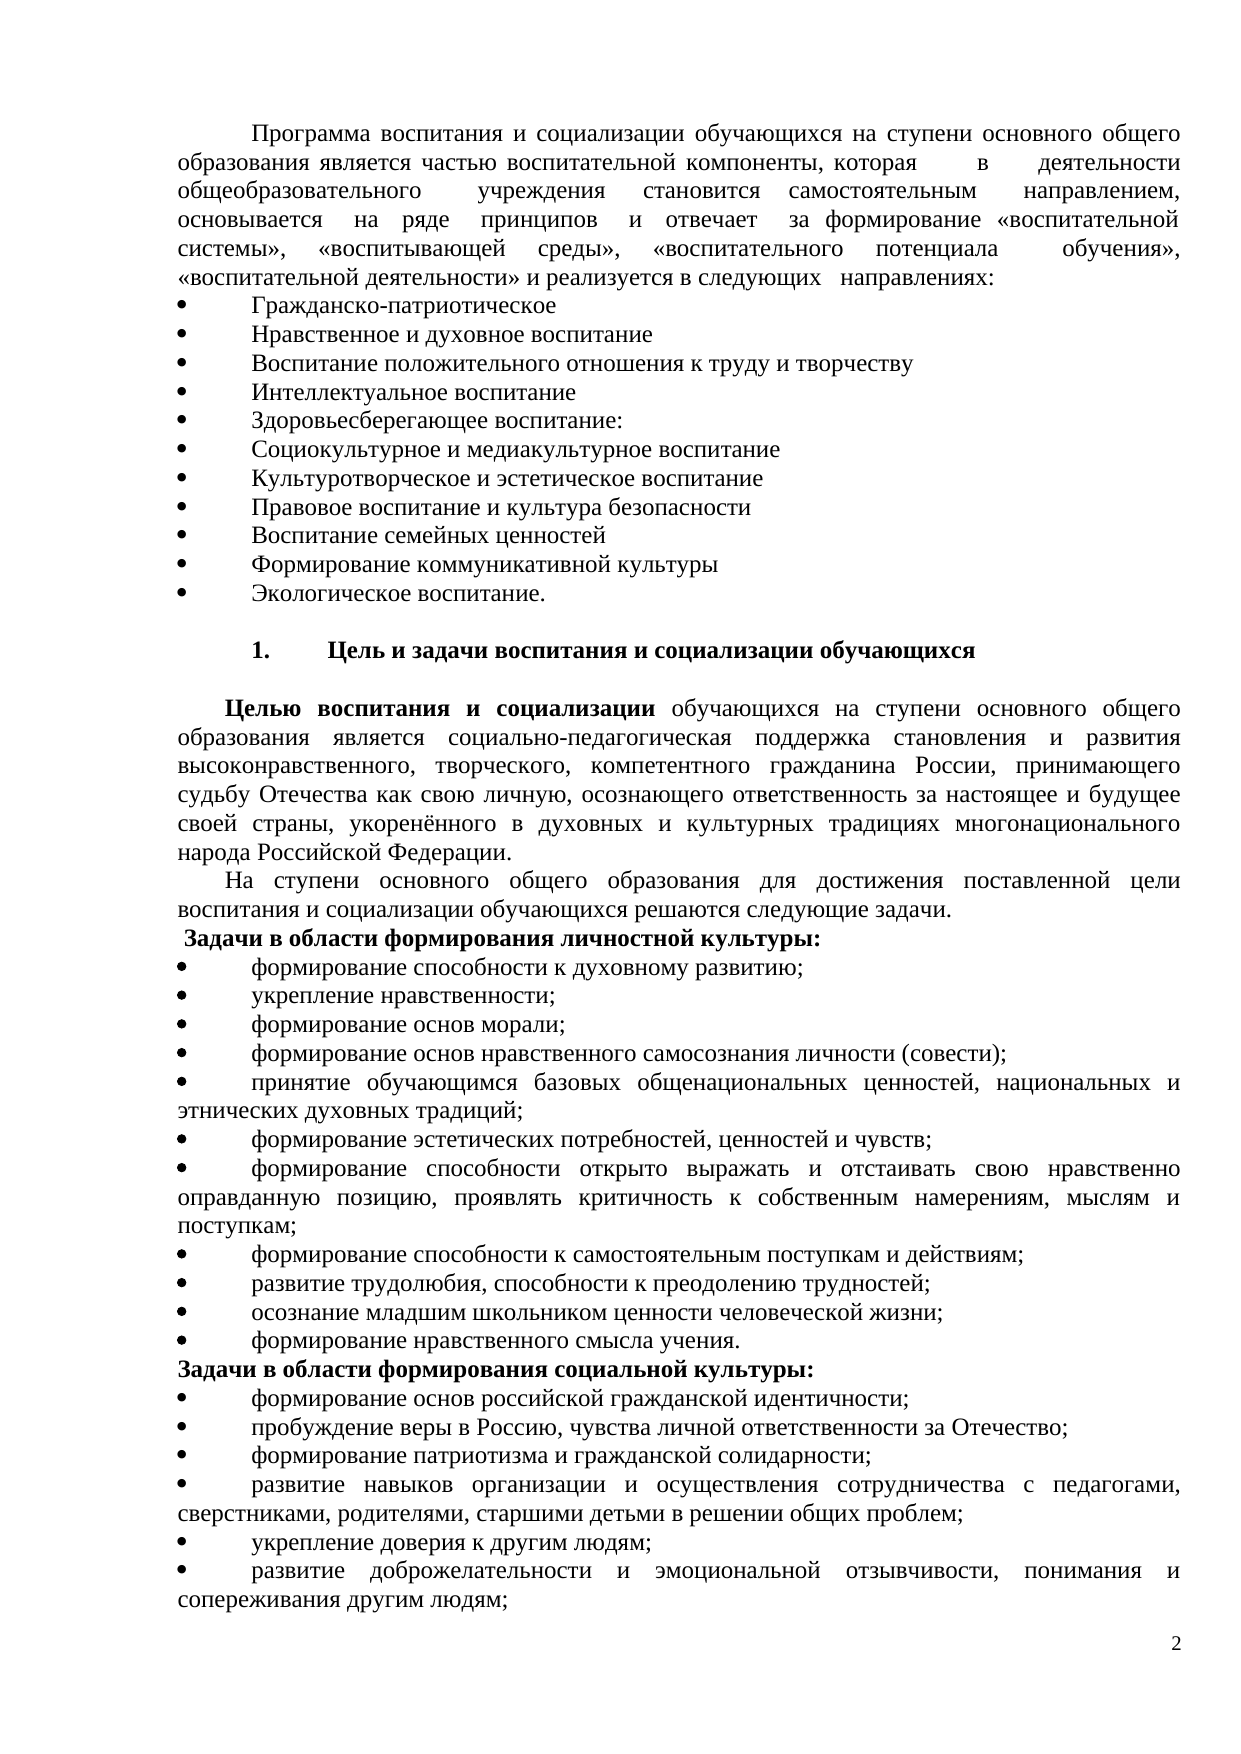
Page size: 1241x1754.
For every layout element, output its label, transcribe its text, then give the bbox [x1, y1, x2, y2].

list осознание младшим школьником ценности человеческой жизни; [177, 1297, 1181, 1326]
list формирование основ морали; [177, 1009, 1181, 1038]
list пробуждение веры в Россию, чувства личной ответственности за Отечество; [177, 1412, 1181, 1441]
text Задачи в области формирования социальной культуры: [177, 1354, 1181, 1383]
list развитие навыков организации и осуществления сотрудничества с педагогами, сверстниками, родителями, старшими детьми в решении общих проблем; [177, 1469, 1181, 1527]
text На ступени основного общего образования для достижения поставленной цели воспитания и социализации обучающихся решаются следующие задачи. [177, 866, 1181, 923]
text Программа воспитания и социализации обучающихся на ступени основного общего образования является частью воспитательной компоненты, которая в деятельности общеобразовательного учреждения становится самостоятельным направлением, основывается на ряде принципов и отвечает за формирование «воспитательной системы», «воспитывающей среды», «воспитательного потенциала обучения», «воспитательной деятельности» и реализуется в следующих направлениях: [177, 118, 1181, 291]
list Гражданско-патриотическое [177, 291, 1181, 319]
list формирование основ российской гражданской идентичности; [177, 1383, 1181, 1412]
list формирование способности открыто выражать и отстаивать свою нравственно оправданную позицию, проявлять критичность к собственным намерениям, мыслям и поступкам; [177, 1153, 1181, 1239]
list Культуротворческое и эстетическое воспитание [177, 463, 1181, 492]
list формирование способности к духовному развитию; [177, 952, 1181, 981]
list укрепление нравственности; [177, 981, 1181, 1009]
list развитие трудолюбия, способности к преодолению трудностей; [177, 1268, 1181, 1297]
text Задачи в области формирования личностной культуры: [177, 923, 1181, 952]
list развитие доброжелательности и эмоциональной отзывчивости, понимания и сопереживания другим людям; [177, 1556, 1181, 1613]
list формирование нравственного смысла учения. [177, 1326, 1181, 1354]
title Цель и задачи воспитания и социализации обучающихся [177, 636, 1181, 664]
list принятие обучающимся базовых общенациональных ценностей, национальных и этнических духовных традиций; [177, 1067, 1181, 1124]
text Целью воспитания и социализации обучающихся на ступени основного общего образования является социально-педагогическая поддержка становления и развития высоконравственного, творческого, компетентного гражданина России, принимающего судьбу Отечества как свою личную, осознающего ответственность за настоящее и будущее своей страны, укоренённого в духовных и культурных традициях многонационального народа Российской Федерации. [177, 693, 1181, 866]
list Экологическое воспитание. [177, 578, 1181, 607]
list Социокультурное и медиакультурное воспитание [177, 434, 1181, 463]
list Здоровьесберегающее воспитание: [177, 406, 1181, 434]
list Правовое воспитание и культура безопасности [177, 492, 1181, 521]
list формирование основ нравственного самосознания личности (совести); [177, 1038, 1181, 1067]
list Формирование коммуникативной культуры [177, 549, 1181, 578]
list формирование патриотизма и гражданской солидарности; [177, 1441, 1181, 1469]
list формирование эстетических потребностей, ценностей и чувств; [177, 1124, 1181, 1153]
list Воспитание семейных ценностей [177, 521, 1181, 549]
list Нравственное и духовное воспитание [177, 319, 1181, 348]
list Воспитание положительного отношения к труду и творчеству [177, 348, 1181, 377]
list укрепление доверия к другим людям; [177, 1527, 1181, 1556]
list Интеллектуальное воспитание [177, 377, 1181, 406]
list формирование способности к самостоятельным поступкам и действиям; [177, 1239, 1181, 1268]
